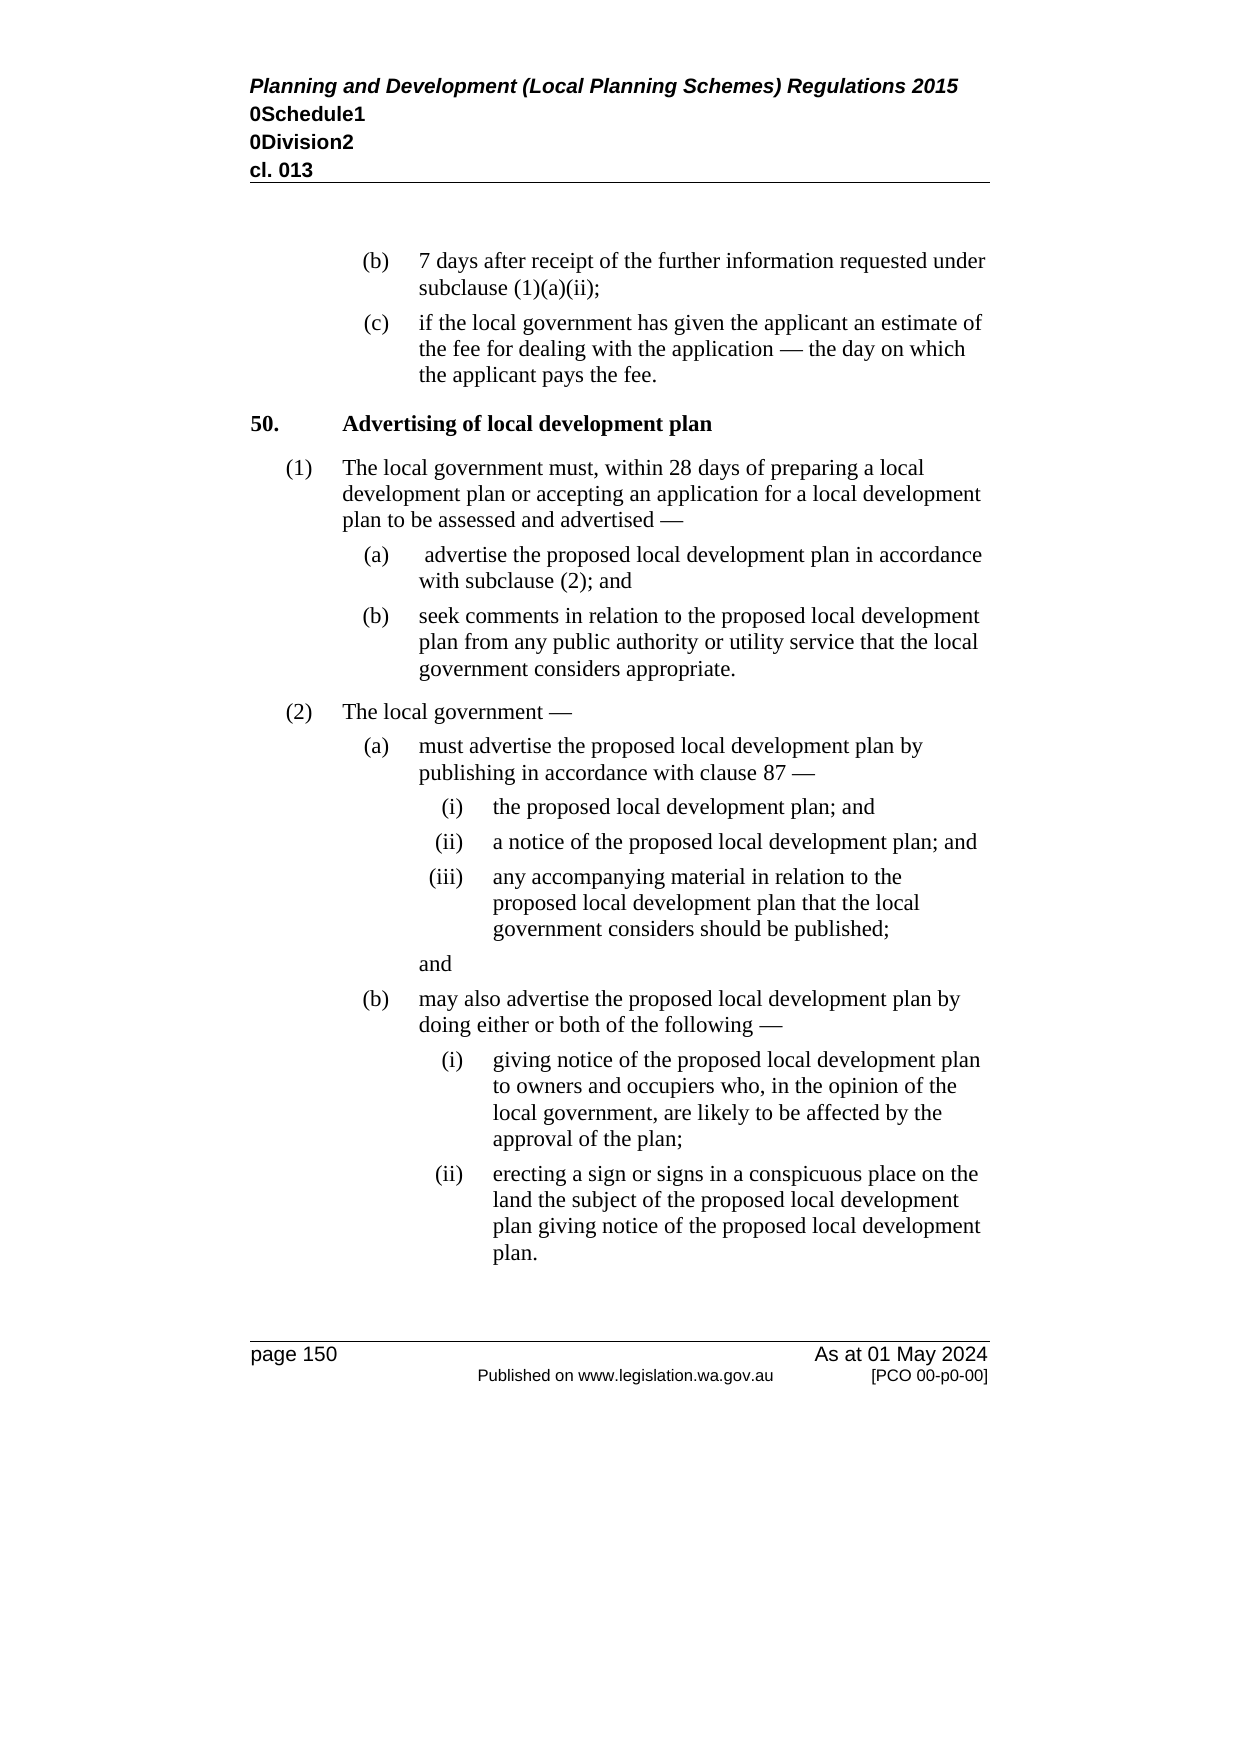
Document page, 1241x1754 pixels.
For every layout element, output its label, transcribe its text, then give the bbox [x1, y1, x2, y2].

text (b) may also advertise the proposed local development plan by doing either or both of the following — [250, 985, 990, 1038]
text (1) The local government must, within 28 days of preparing a local development plan or accepting an application for a local development plan to be assessed and advertised — [250, 453, 990, 533]
text (ii) erecting a sign or signs in a conspicuous place on the land the subject of the proposed local development plan giving notice of the proposed local development plan. [250, 1160, 990, 1265]
text (iii) any accompanying material in relation to the proposed local development plan that the local government considers should be published; [250, 863, 990, 942]
text (c) if the local government has given the applicant an estimate of the fee for dealing with the application — the day on which the applicant pays the fee. [250, 308, 990, 388]
text (b) seek comments in relation to the proposed local development plan from any public authority or utility service that the local government considers appropriate. [250, 602, 990, 681]
text (ii) a notice of the proposed local development plan; and [250, 828, 990, 854]
text (b) 7 days after receipt of the further information requested under subclause (1)(a)(ii); [250, 247, 990, 300]
text (a) advertise the proposed local development plan in accordance with subclause (2); and [250, 541, 990, 594]
text (i) the proposed local development plan; and [250, 793, 990, 820]
text and [250, 950, 990, 977]
text (a) must advertise the proposed local development plan by publishing in accordance with clause 87 — [250, 732, 990, 785]
text (2) The local government — [250, 698, 990, 724]
text (i) giving notice of the proposed local development plan to owners and occupiers who, in the opinion of the local government, are likely to be affected by the approval of the plan; [250, 1046, 990, 1151]
subtitle 50. Advertising of local development plan [250, 411, 990, 437]
